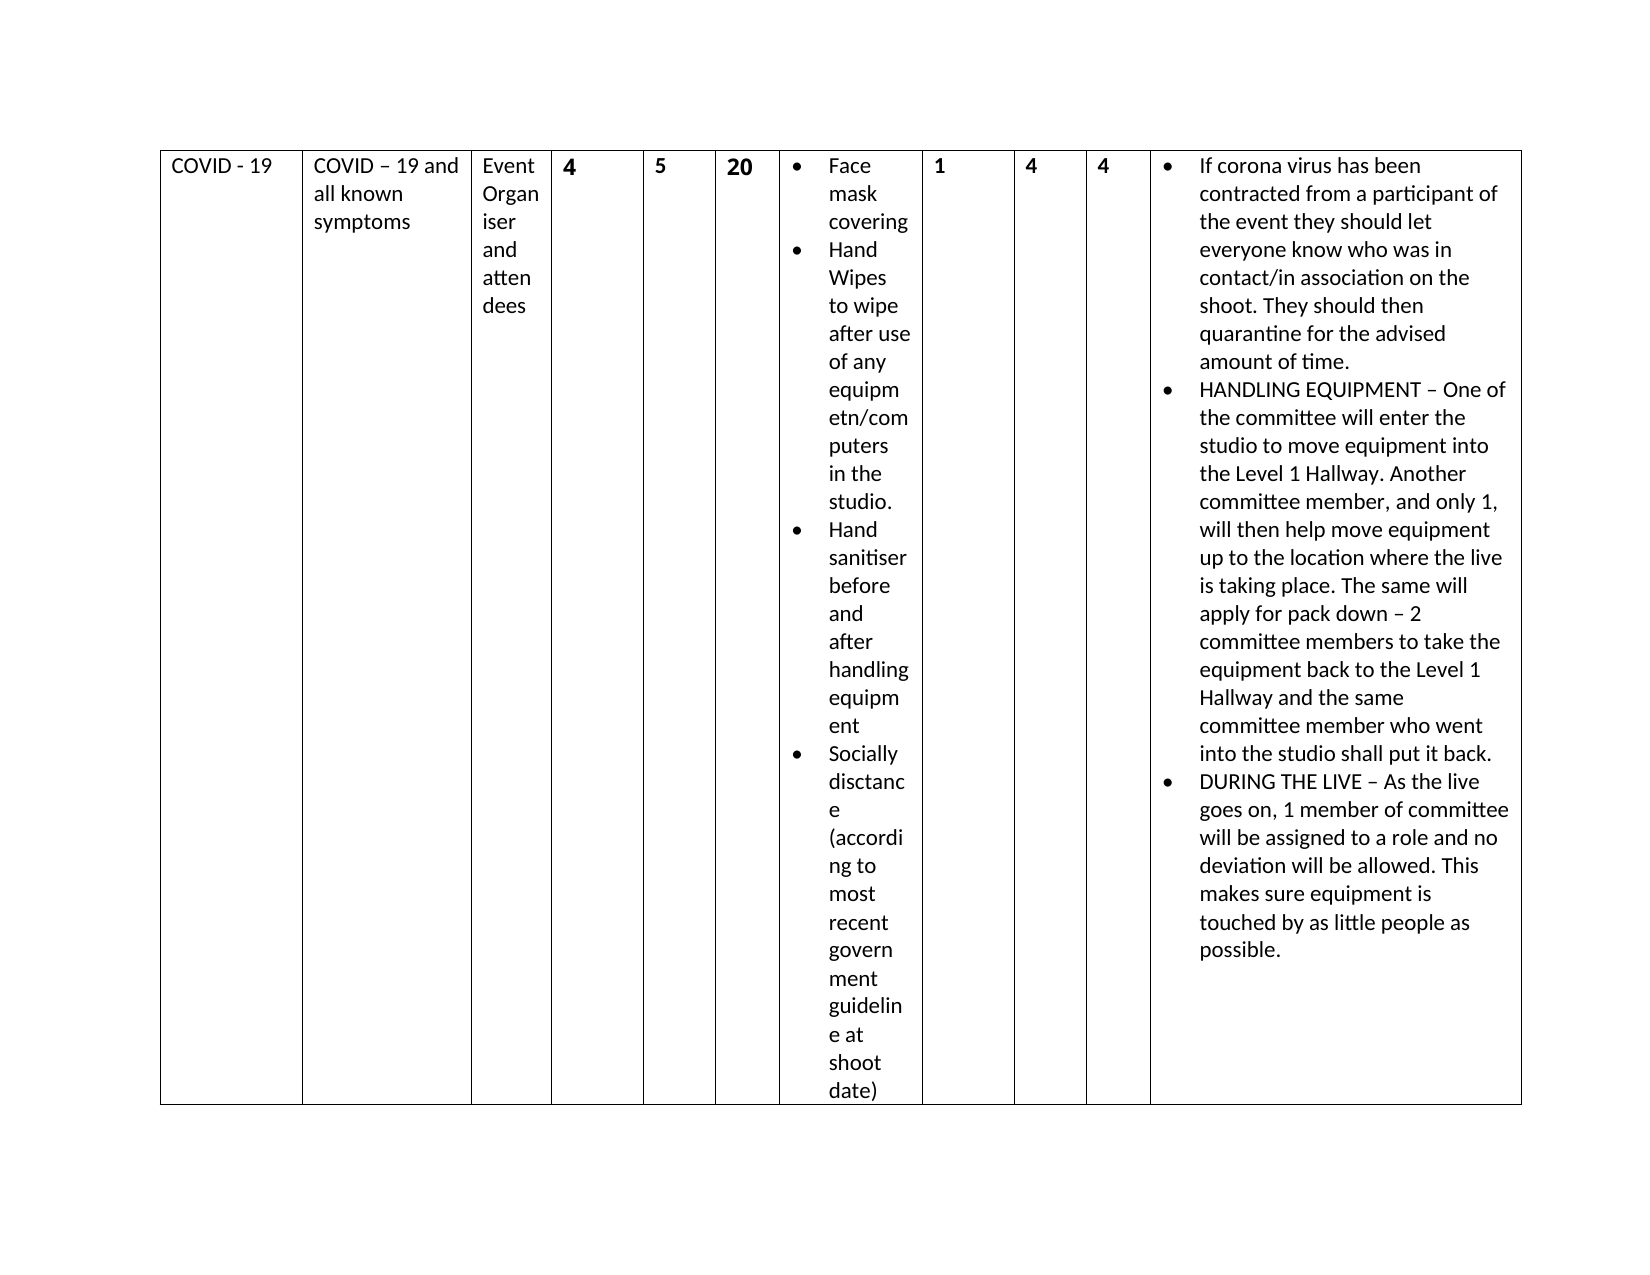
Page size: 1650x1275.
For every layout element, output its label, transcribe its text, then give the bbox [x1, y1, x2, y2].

table_cell 1 [923, 151, 1014, 1104]
table_cell 4 [552, 151, 643, 1104]
table_cell Face mask covering Hand Wipes to wipe after use of any equipmetn/computers in the studio. Hand sanitiser before and after handling equipment Socially disctance (according to most recent government guideline at shoot date) [780, 151, 922, 1104]
table_cell 4 [1015, 151, 1086, 1104]
table_cell COVID - 19 [161, 151, 302, 1104]
table_cell COVID – 19 and all known symptoms [303, 151, 471, 1104]
table_cell Event Organiser and attendees [472, 151, 551, 1104]
table_cell 5 [644, 151, 715, 1104]
table_cell 20 [716, 151, 779, 1104]
table_cell If corona virus has been contracted from a participant of the event they should let everyone know who was in contact/in association on the shoot. They should then quarantine for the advised amount of time. HANDLING EQUIPMENT – One of the committee will enter the studio to move equipment into the Level 1 Hallway. Another committee member, and only 1, will then help move equipment up to the location where the live is taking place. The same will apply for pack down – 2 committee members to take the equipment back to the Level 1 Hallway and the same committee member who went into the studio shall put it back. DURING THE LIVE – As the live goes on, 1 member of committee will be assigned to a role and no deviation will be allowed. This makes sure equipment is touched by as little people as possible. [1151, 151, 1521, 1104]
table_cell 4 [1087, 151, 1150, 1104]
